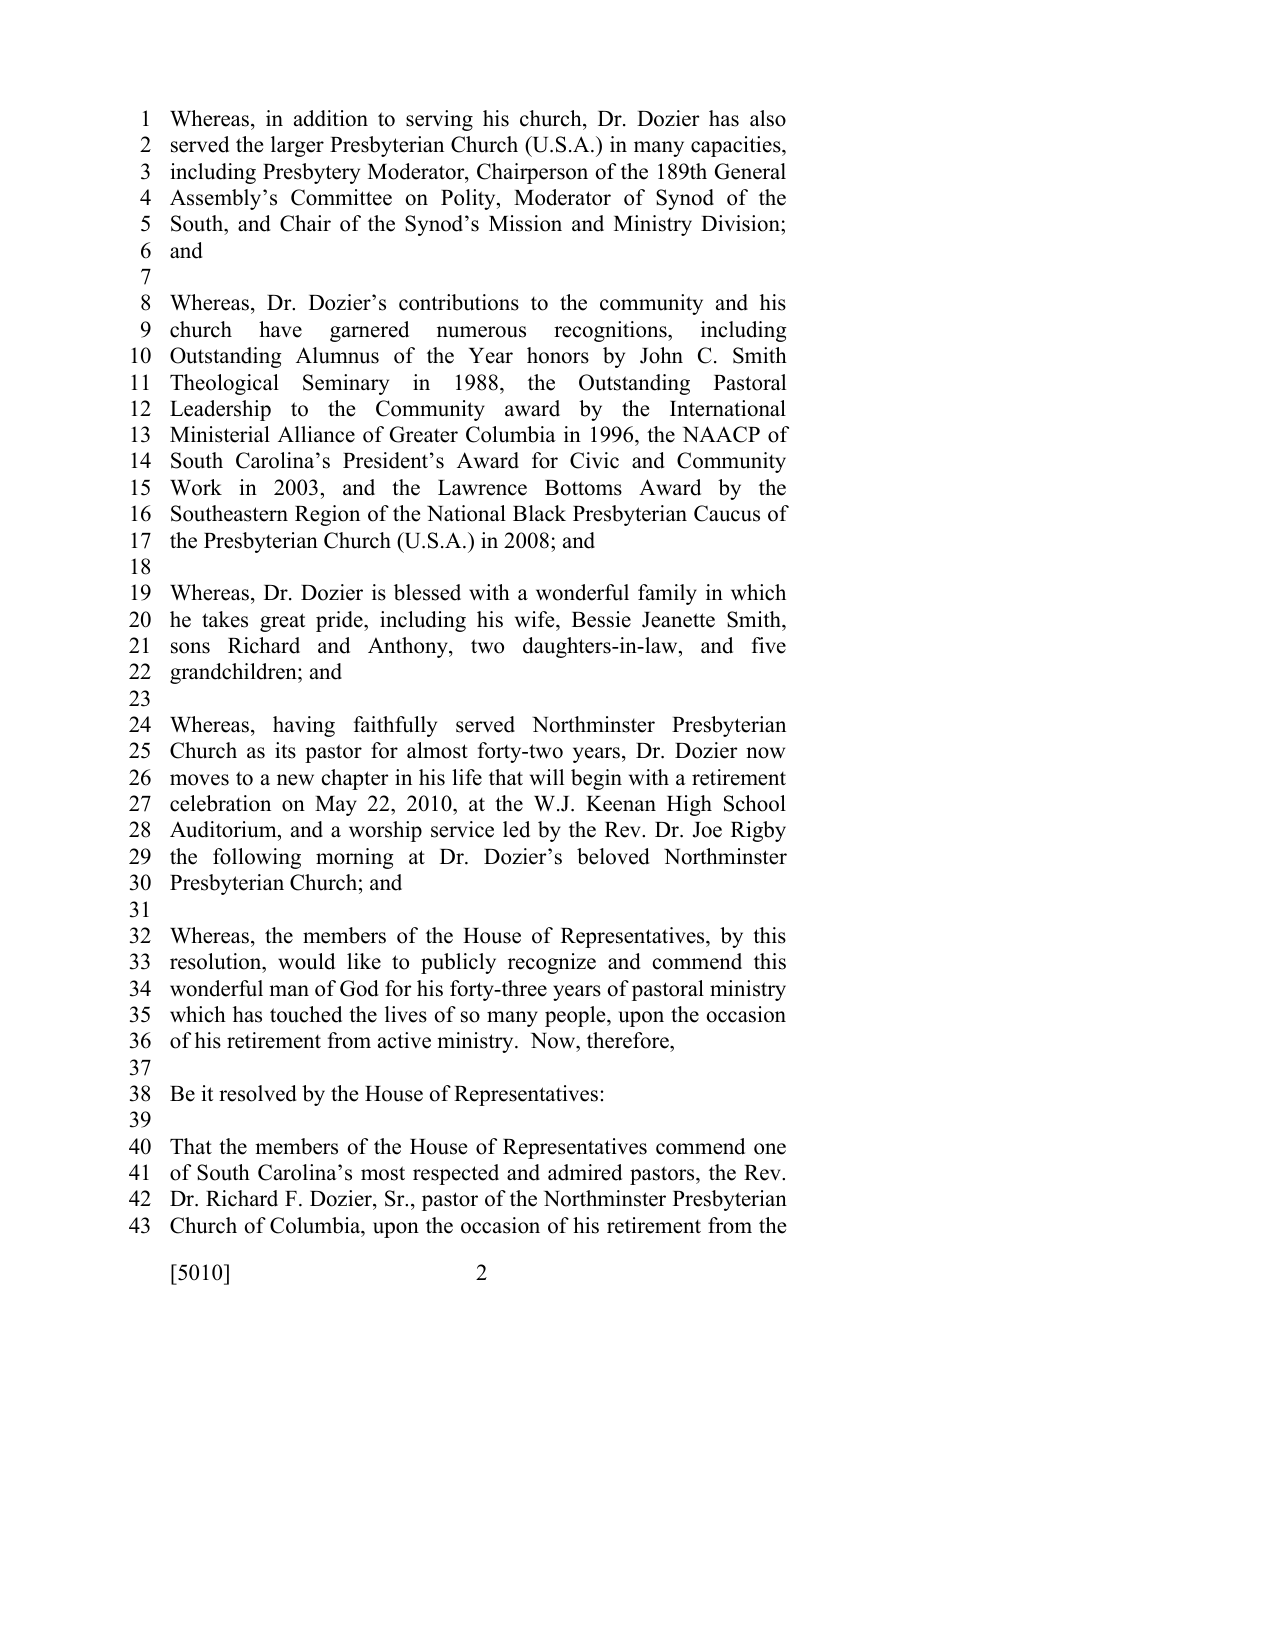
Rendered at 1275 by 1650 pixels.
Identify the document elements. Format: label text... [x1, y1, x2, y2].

text Whereas, Dr. Dozier’s contributions to the community and his church have garnered numerous recognitions, including Outstanding Alumnus of the Year honors by John C. Smith Theological Seminary in 1988, the Outstanding Pastoral Leadership to the Community award by the International Ministerial Alliance of Greater Columbia in 1996, the NAACP of South Carolina’s President’s Award for Civic and Community Work in 2003, and the Lawrence Bottoms Award by the Southeastern Region of the National Black Presbyterian Caucus of the Presbyterian Church (U.S.A.) in 2008; and [169, 289, 787, 553]
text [169, 1133, 787, 1238]
text Whereas, in addition to serving his church, Dr. Dozier has also served the larger Presbyterian Church (U.S.A.) in many capacities, including Presbytery Moderator, Chairperson of the 189th General Assembly’s Committee on Polity, Moderator of Synod of the South, and Chair of the Synod’s Mission and Ministry Division; and [169, 105, 787, 263]
text Whereas, the members of the House of Representatives, by this resolution, would like to publicly recognize and commend this wonderful man of God for his forty-three years of pastoral ministry which has touched the lives of so many people, upon the occasion of his retirement from active ministry. Now, therefore, [169, 922, 787, 1054]
text Be it resolved by the House of Representatives: [169, 1080, 787, 1106]
text Whereas, having faithfully served Northminster Presbyterian Church as its pastor for almost forty-two years, Dr. Dozier now moves to a new chapter in his life that will begin with a retirement celebration on May 22, 2010, at the W.J. Keenan High School Auditorium, and a worship service led by the Rev. Dr. Joe Rigby the following morning at Dr. Dozier’s beloved Northminster Presbyterian Church; and [169, 711, 787, 896]
text Whereas, Dr. Dozier is blessed with a wonderful family in which he takes great pride, including his wife, Bessie Jeanette Smith, sons Richard and Anthony, two daughters-in-law, and five grandchildren; and [169, 579, 787, 685]
